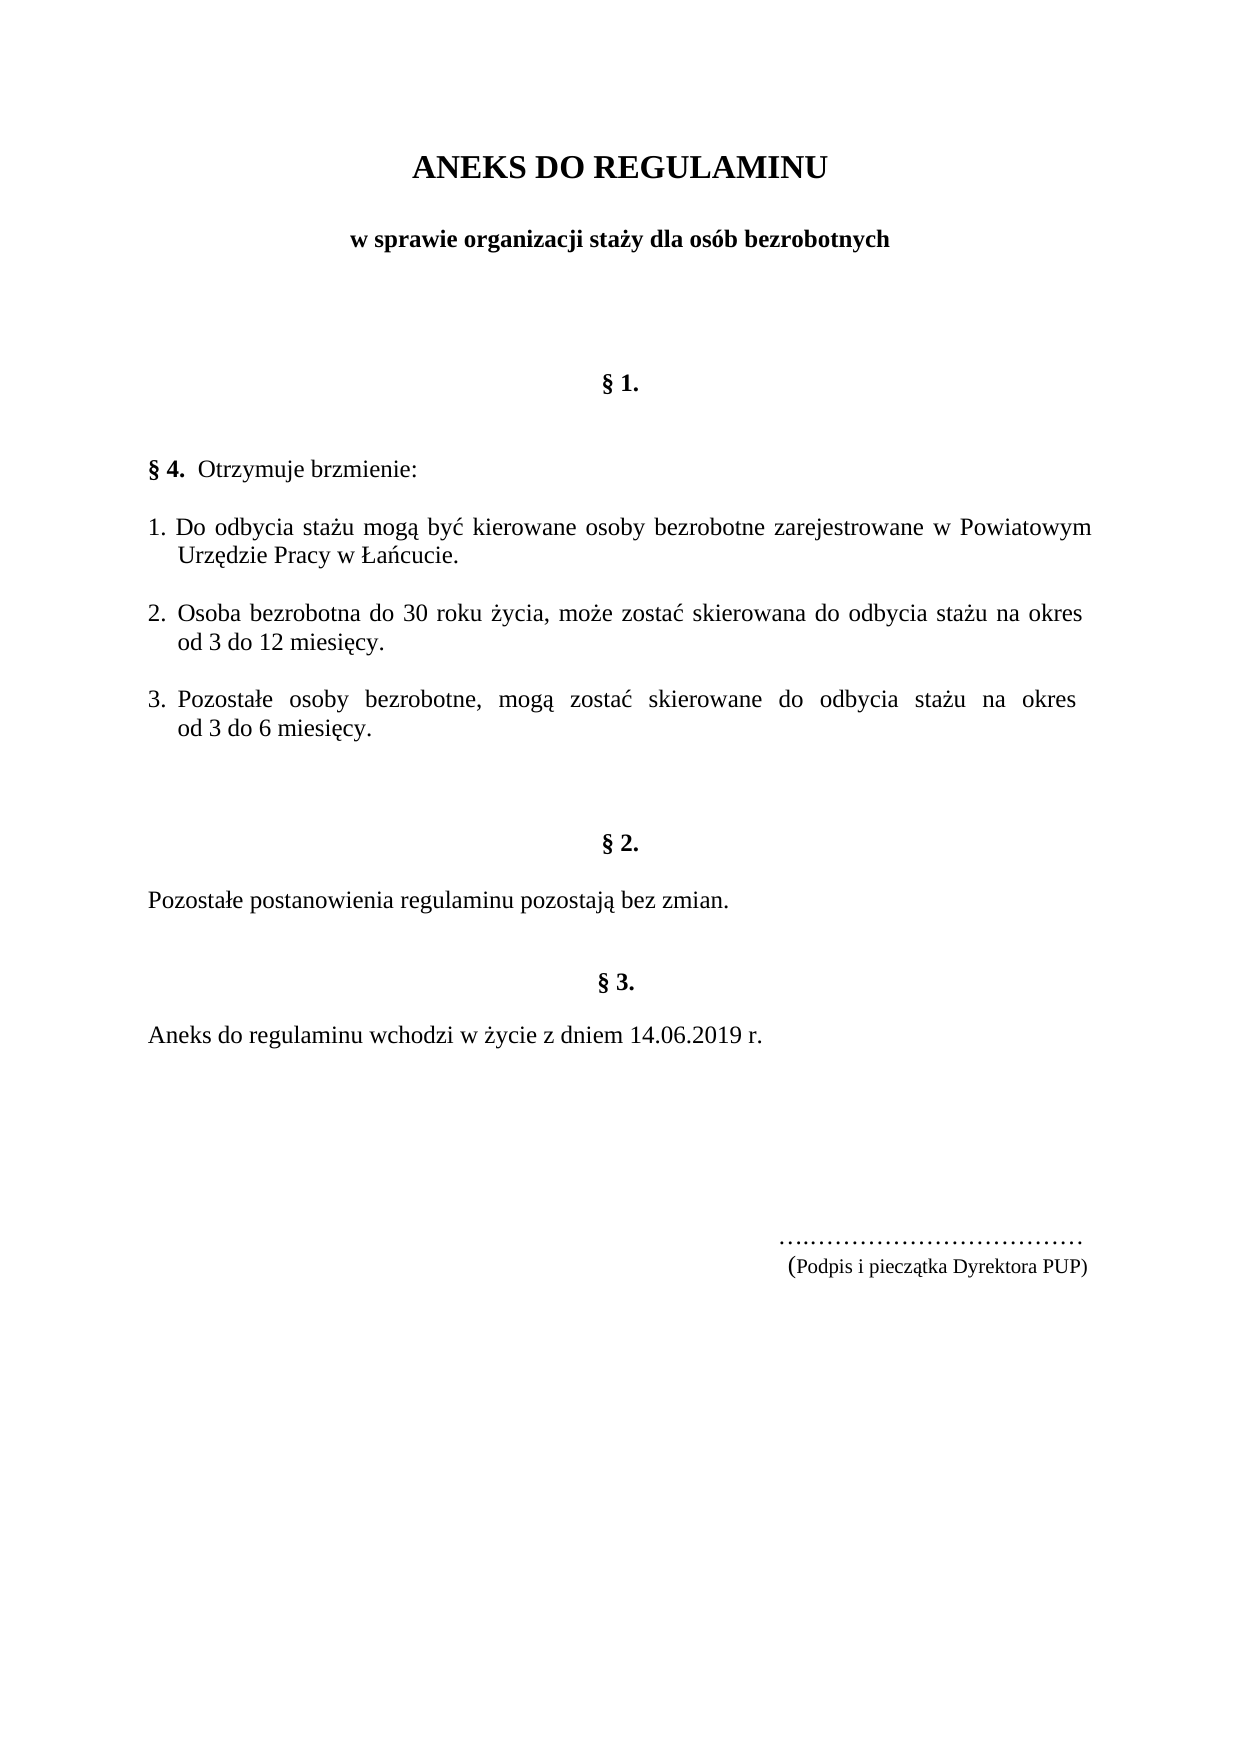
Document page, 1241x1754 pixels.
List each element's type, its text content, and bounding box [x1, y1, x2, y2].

title ANEKS DO REGULAMINU [148, 148, 1093, 186]
text (Podpis i pieczątka Dyrektora PUP) [148, 1250, 1093, 1279]
text § 1. [148, 368, 1093, 397]
text w sprawie organizacji staży dla osób bezrobotnych [148, 224, 1093, 253]
text § 2. [148, 828, 1093, 857]
text 3. Pozostałe osoby bezrobotne, mogą zostać skierowane do odbycia stażu na okres od 3 do 6 miesięcy. [148, 684, 1093, 742]
text 2. Osoba bezrobotna do 30 roku życia, może zostać skierowana do odbycia stażu na okres od 3 do 12 miesięcy. [148, 598, 1093, 656]
text Aneks do regulaminu wchodzi w życie z dniem 14.06.2019 r. [148, 1020, 1093, 1049]
text Pozostałe postanowienia regulaminu pozostają bez zmian. [148, 886, 1093, 914]
list 1. Do odbycia stażu mogą być kierowane osoby bezrobotne zarejestrowane w Powiatowym Urzędzie Pracy w Łańcucie. [148, 512, 1093, 569]
text § 4. Otrzymuje brzmienie: [148, 454, 1093, 483]
text § 3. [554, 967, 1093, 996]
text ….…………………………… [148, 1221, 1093, 1250]
